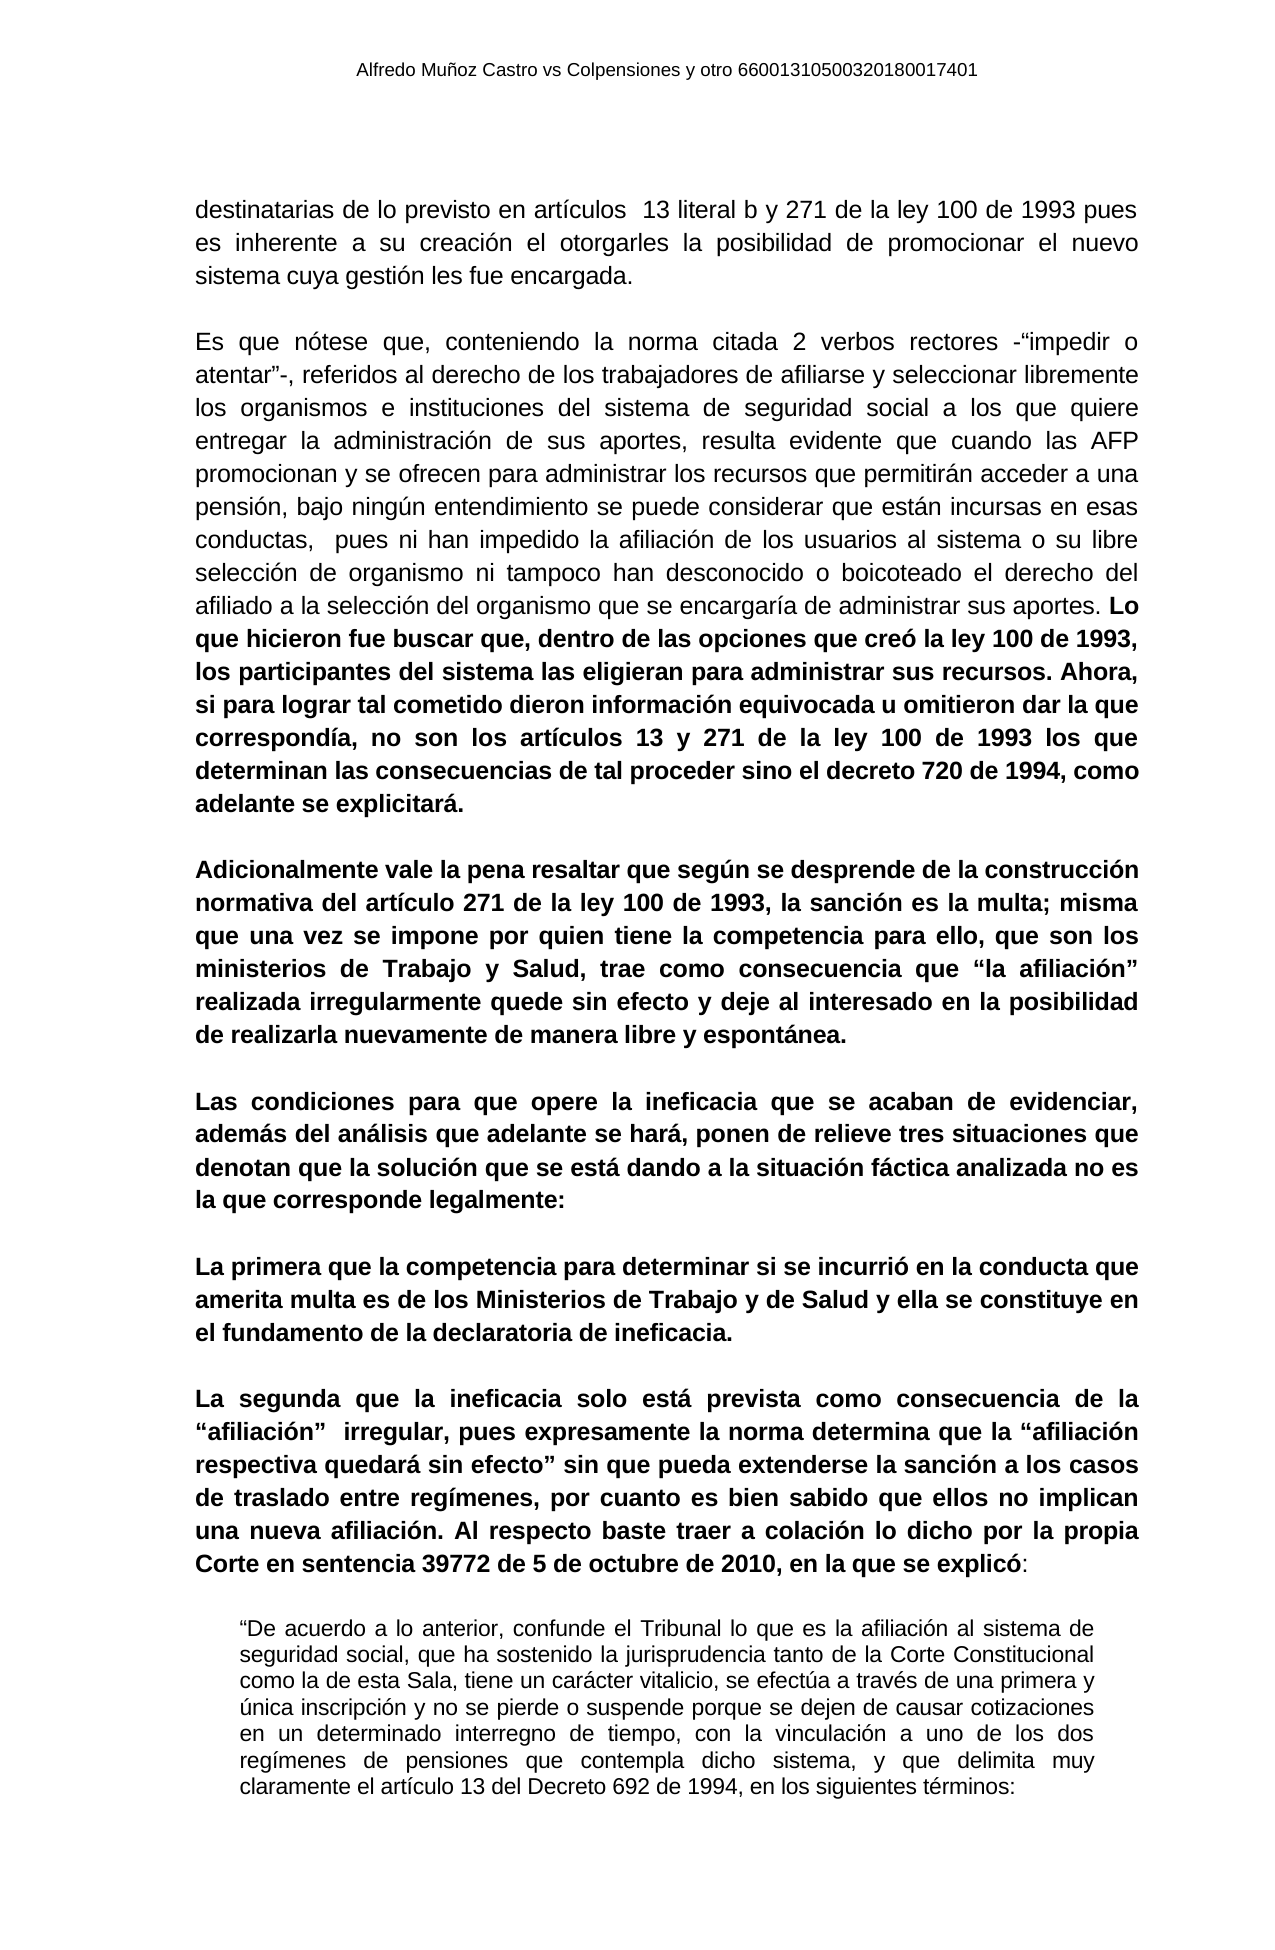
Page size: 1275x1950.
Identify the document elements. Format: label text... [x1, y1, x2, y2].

text La segunda que la ineficacia solo está prevista como consecuencia de la “afiliación” irregular, pues expresamente la norma determina que la “afiliación respectiva quedará sin efecto” sin que pueda extenderse la sanción a los casos de traslado entre regímenes, por cuanto es bien sabido que ellos no implican una nueva afiliación. Al respecto baste traer a colación lo dicho por la propia Corte en sentencia 39772 de 5 de octubre de 2010, en la que se explicó: [195, 1384, 1139, 1577]
text Las condiciones para que opere la ineficacia que se acaban de evidenciar, además del análisis que adelante se hará, ponen de relieve tres situaciones que denotan que la solución que se está dando a la situación fáctica analizada no es la que corresponde legalmente: [195, 1086, 1139, 1214]
text Adicionalmente vale la pena resaltar que según se desprende de la construcción normativa del artículo 271 de la ley 100 de 1993, la sanción es la multa; misma que una vez se impone por quien tiene la competencia para ello, que son los ministerios de Trabajo y Salud, trae como consecuencia que “la afiliación” realizada irregularmente quede sin efecto y deje al interesado en la posibilidad de realizarla nuevamente de manera libre y espontánea. [195, 855, 1139, 1049]
text “De acuerdo a lo anterior, confunde el Tribunal lo que es la afiliación al sistema de seguridad social, que ha sostenido la jurisprudencia tanto de la Corte Constitucional como la de esta Sala, tiene un carácter vitalicio, se efectúa a través de una primera y única inscripción y no se pierde o suspende porque se dejen de causar cotizaciones en un determinado interregno de tiempo, con la vinculación a uno de los dos regímenes de pensiones que contempla dicho sistema, y que delimita muy claramente el artículo 13 del Decreto 692 de 1994, en los siguientes términos: [239, 1615, 1095, 1799]
text La primera que la competencia para determinar si se incurrió en la conducta que amerita multa es de los Ministerios de Trabajo y de Salud y ella se constituye en el fundamento de la declaratoria de ineficacia. [195, 1252, 1139, 1346]
text Es que nótese que, conteniendo la norma citada 2 verbos rectores -“impedir o atentar”-, referidos al derecho de los trabajadores de afiliarse y seleccionar libremente los organismos e instituciones del sistema de seguridad social a los que quiere entregar la administración de sus aportes, resulta evidente que cuando las AFP promocionan y se ofrecen para administrar los recursos que permitirán acceder a una pensión, bajo ningún entendimiento se puede considerar que están incursas en esas conductas, pues ni han impedido la afiliación de los usuarios al sistema o su libre selección de organismo ni tampoco han desconocido o boicoteado el derecho del afiliado a la selección del organismo que se encargaría de administrar sus aportes. Lo que hicieron fue buscar que, dentro de las opciones que creó la ley 100 de 1993, los participantes del sistema las eligieran para administrar sus recursos. Ahora, si para lograr tal cometido dieron información equivocada u omitieron dar la que correspondía, no son los artículos 13 y 271 de la ley 100 de 1993 los que determinan las consecuencias de tal proceder sino el decreto 720 de 1994, como adelante se explicitará. [195, 327, 1139, 818]
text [195, 195, 1139, 290]
